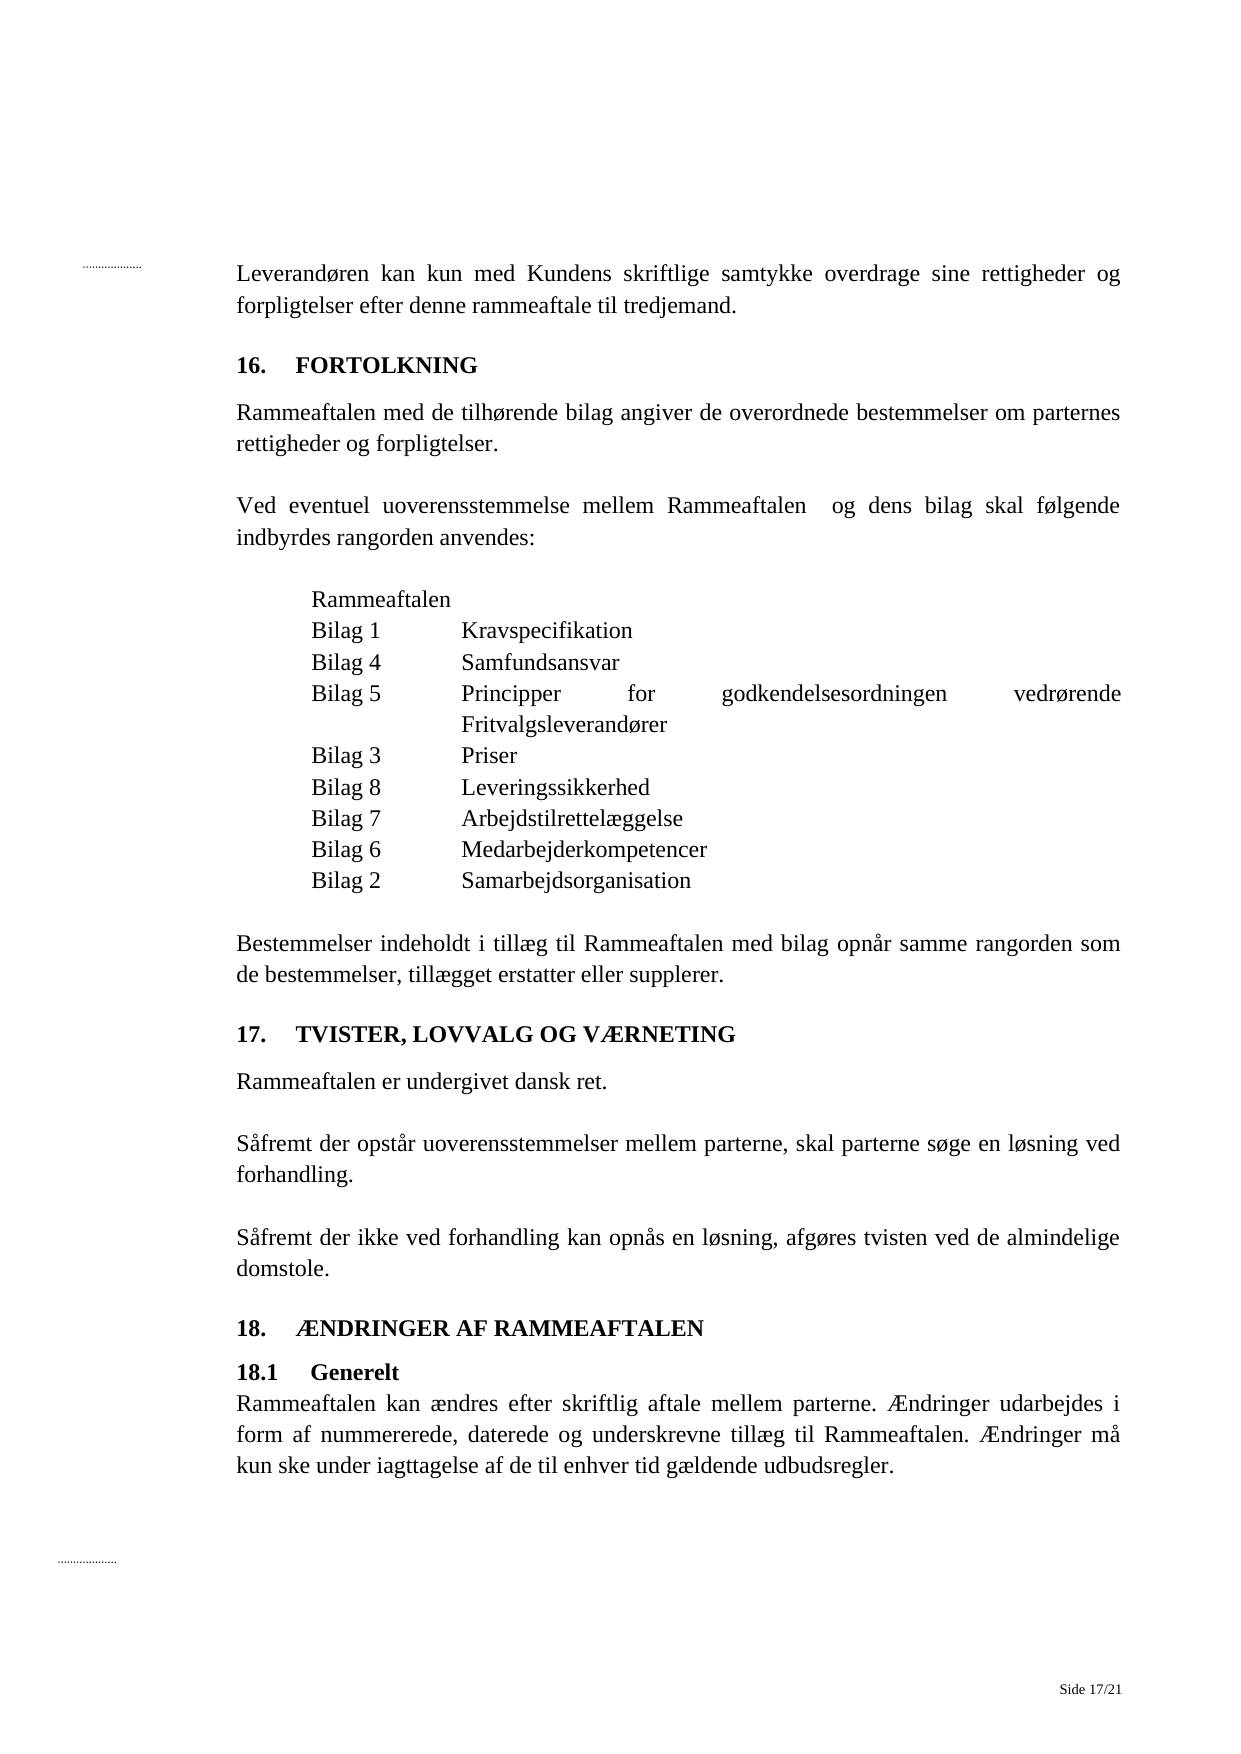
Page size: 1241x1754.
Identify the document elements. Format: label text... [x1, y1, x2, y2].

subtitle Generelt [236, 1358, 1122, 1386]
text Bilag 7 Arbejdstilrettelæggelse [311, 801, 1122, 832]
subtitle Ændringer af Rammeaftalen [236, 1314, 1122, 1342]
text Bilag 3 Priser [311, 739, 1122, 770]
text Bilag 2 Samarbejdsorganisation [311, 864, 1122, 895]
text Rammeaftalen med de tilhørende bilag angiver de overordnede bestemmelser om parternes rettigheder og forpligtelser. [236, 395, 1122, 457]
text Såfremt der ikke ved forhandling kan opnås en løsning, afgøres tvisten ved de almindelige domstole. [236, 1220, 1122, 1283]
text Ved eventuel uoverensstemmelse mellem Rammeaftalen og dens bilag skal følgende indbyrdes rangorden anvendes: [236, 489, 1122, 551]
text Bilag 6 Medarbejderkompetencer [311, 832, 1122, 864]
text Bestemmelser indeholdt i tillæg til Rammeaftalen med bilag opnår samme rangorden som de bestemmelser, tillægget erstatter eller supplerer. [236, 926, 1122, 989]
text Bilag 1 Kravspecifikation [311, 614, 1122, 645]
text Rammeaftalen er undergivet dansk ret. [236, 1064, 1122, 1095]
subtitle Fortolkning [236, 351, 1122, 378]
text Bilag 5 Principper for godkendelsesordningen vedrørende Fritvalgsleverandører [311, 676, 1122, 739]
text Bilag 4 Samfundsansvar [311, 645, 1122, 676]
text Såfremt der opstår uoverensstemmelser mellem parterne, skal parterne søge en løsning ved forhandling. [236, 1127, 1122, 1189]
text Rammeaftalen kan ændres efter skriftlig aftale mellem parterne. Ændringer udarbejdes i form af nummererede, daterede og underskrevne tillæg til Rammeaftalen. Ændringer må kun ske under iagttagelse af de til enhver tid gældende udbudsregler. [236, 1386, 1122, 1480]
text Leverandøren kan kun med Kundens skriftlige samtykke overdrage sine rettigheder og forpligtelser efter denne rammeaftale til tredjemand. [236, 257, 1122, 319]
text Bilag 8 Leveringssikkerhed [311, 770, 1122, 801]
subtitle Tvister, lovvalg og værneting [236, 1020, 1122, 1047]
text Rammeaftalen [311, 582, 1122, 614]
